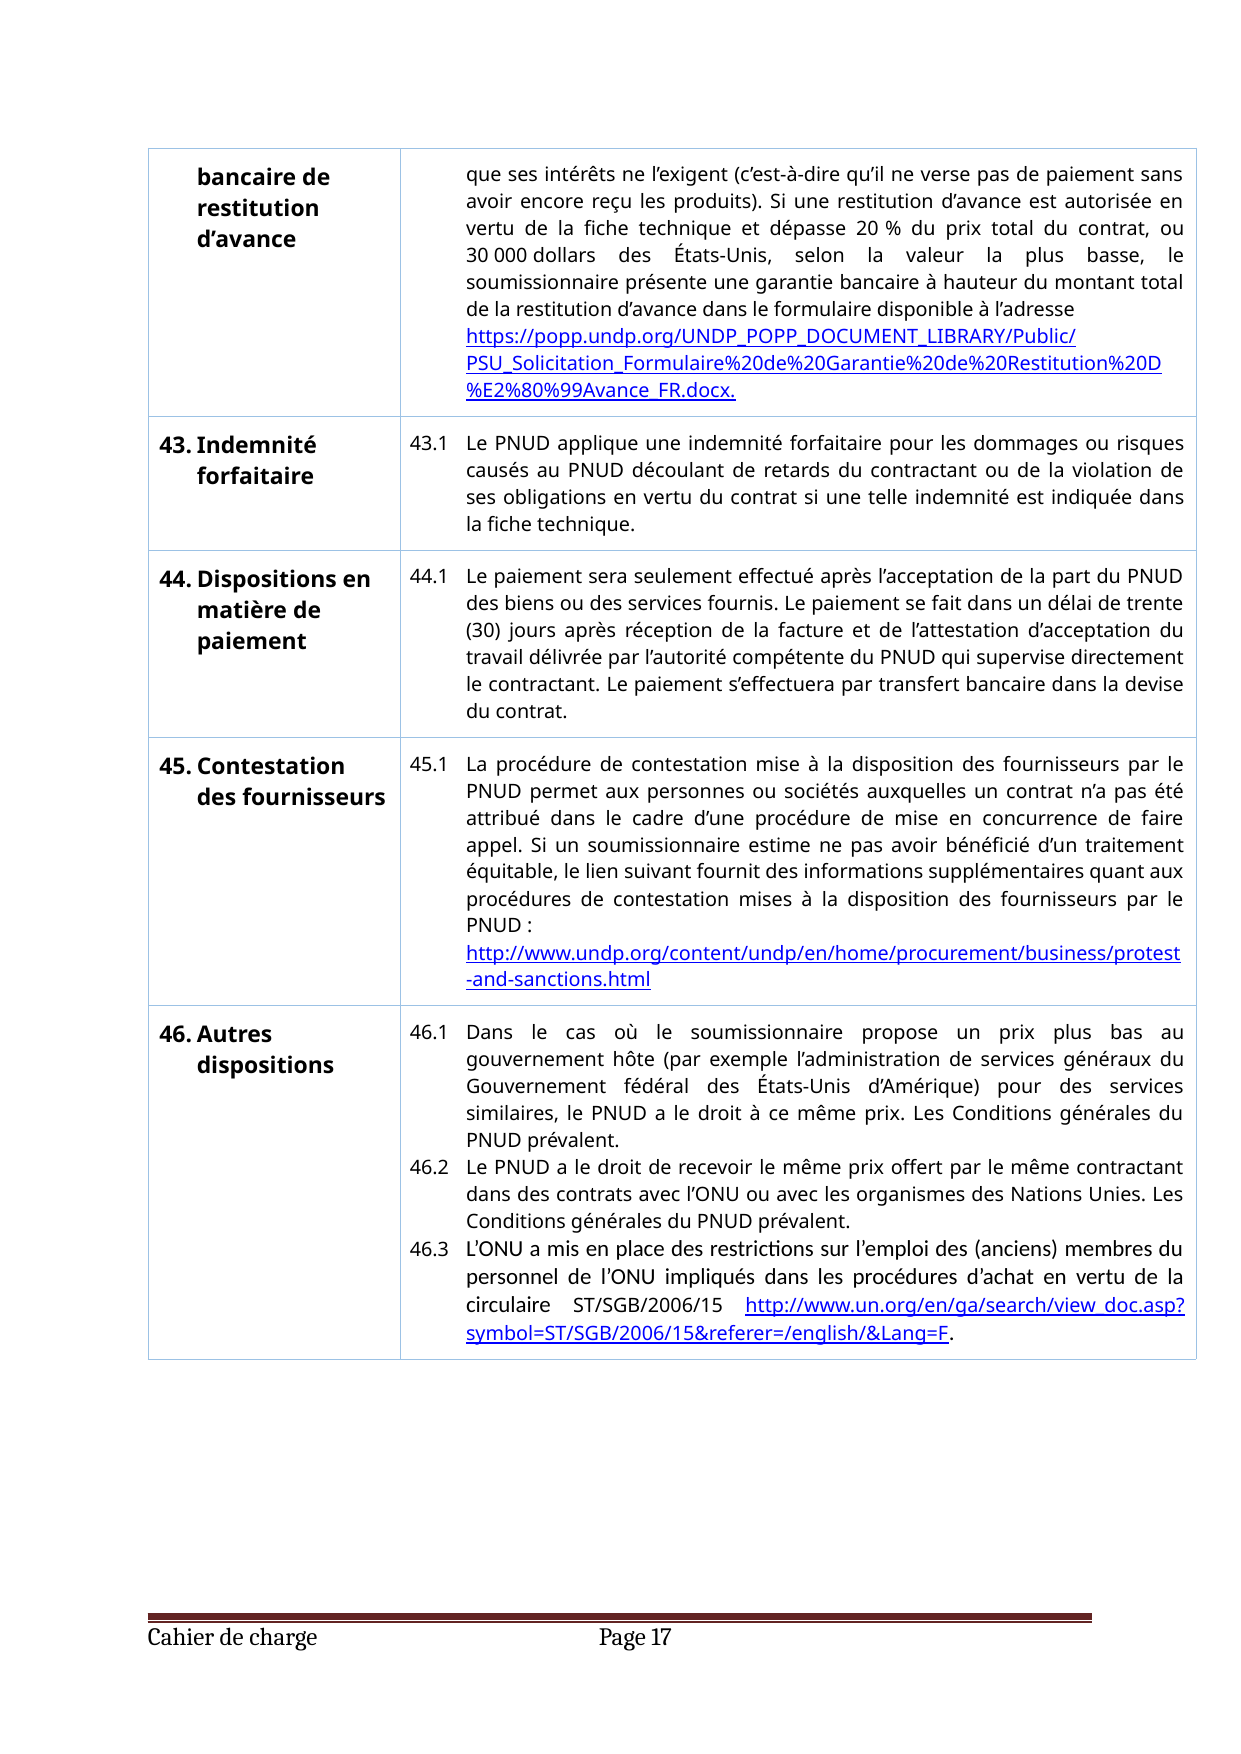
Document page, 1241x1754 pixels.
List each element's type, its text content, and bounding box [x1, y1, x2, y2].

table_cell Le PNUD applique une indemnité forfaitaire pour les dommages ou risques causés au PNUD découlant de retards du contractant ou de la violation de ses obligations en vertu du contrat si une telle indemnité est indiquée dans la fiche technique. [401, 417, 1196, 549]
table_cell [401, 149, 1196, 416]
table_cell Le paiement sera seulement effectué après l’acceptation de la part du PNUD des biens ou des services fournis. Le paiement se fait dans un délai de trente (30) jours après réception de la facture et de l’attestation d’acceptation du travail délivrée par l’autorité compétente du PNUD qui supervise directement le contractant. Le paiement s’effectuera par transfert bancaire dans la devise du contrat. [401, 551, 1196, 737]
table_cell La procédure de contestation mise à la disposition des fournisseurs par le PNUD permet aux personnes ou sociétés auxquelles un contrat n’a pas été attribué dans le cadre d’une procédure de mise en concurrence de faire appel. Si un soumissionnaire estime ne pas avoir bénéficié d’un traitement équitable, le lien suivant fournit des informations supplémentaires quant aux procédures de contestation mises à la disposition des fournisseurs par le PNUD : http://www.undp.org/content/undp/en/home/procurement/business/protest-and-sanctions.html [401, 738, 1196, 1005]
table_cell Dans le cas où le soumissionnaire propose un prix plus bas au gouvernement hôte (par exemple l’administration de services généraux du Gouvernement fédéral des États-Unis d’Amérique) pour des services similaires, le PNUD a le droit à ce même prix. Les Conditions générales du PNUD prévalent. Le PNUD a le droit de recevoir le même prix offert par le même contractant dans des contrats avec l’ONU ou avec les organismes des Nations Unies. Les Conditions générales du PNUD prévalent. L’ONU a mis en place des restrictions sur l’emploi des (anciens) membres du personnel de l’ONU impliqués dans les procédures d’achat en vertu de la circulaire ST/SGB/2006/15 http://www.un.org/en/ga/search/view_doc.asp?symbol=ST/SGB/2006/15&referer=/english/&Lang=F. [401, 1006, 1196, 1359]
table_cell Contestation des fournisseurs [149, 738, 400, 1005]
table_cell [149, 149, 400, 416]
table_cell Indemnité forfaitaire [149, 417, 400, 549]
table_cell Dispositions en matière de paiement [149, 551, 400, 737]
table_cell Autres dispositions [149, 1006, 400, 1359]
